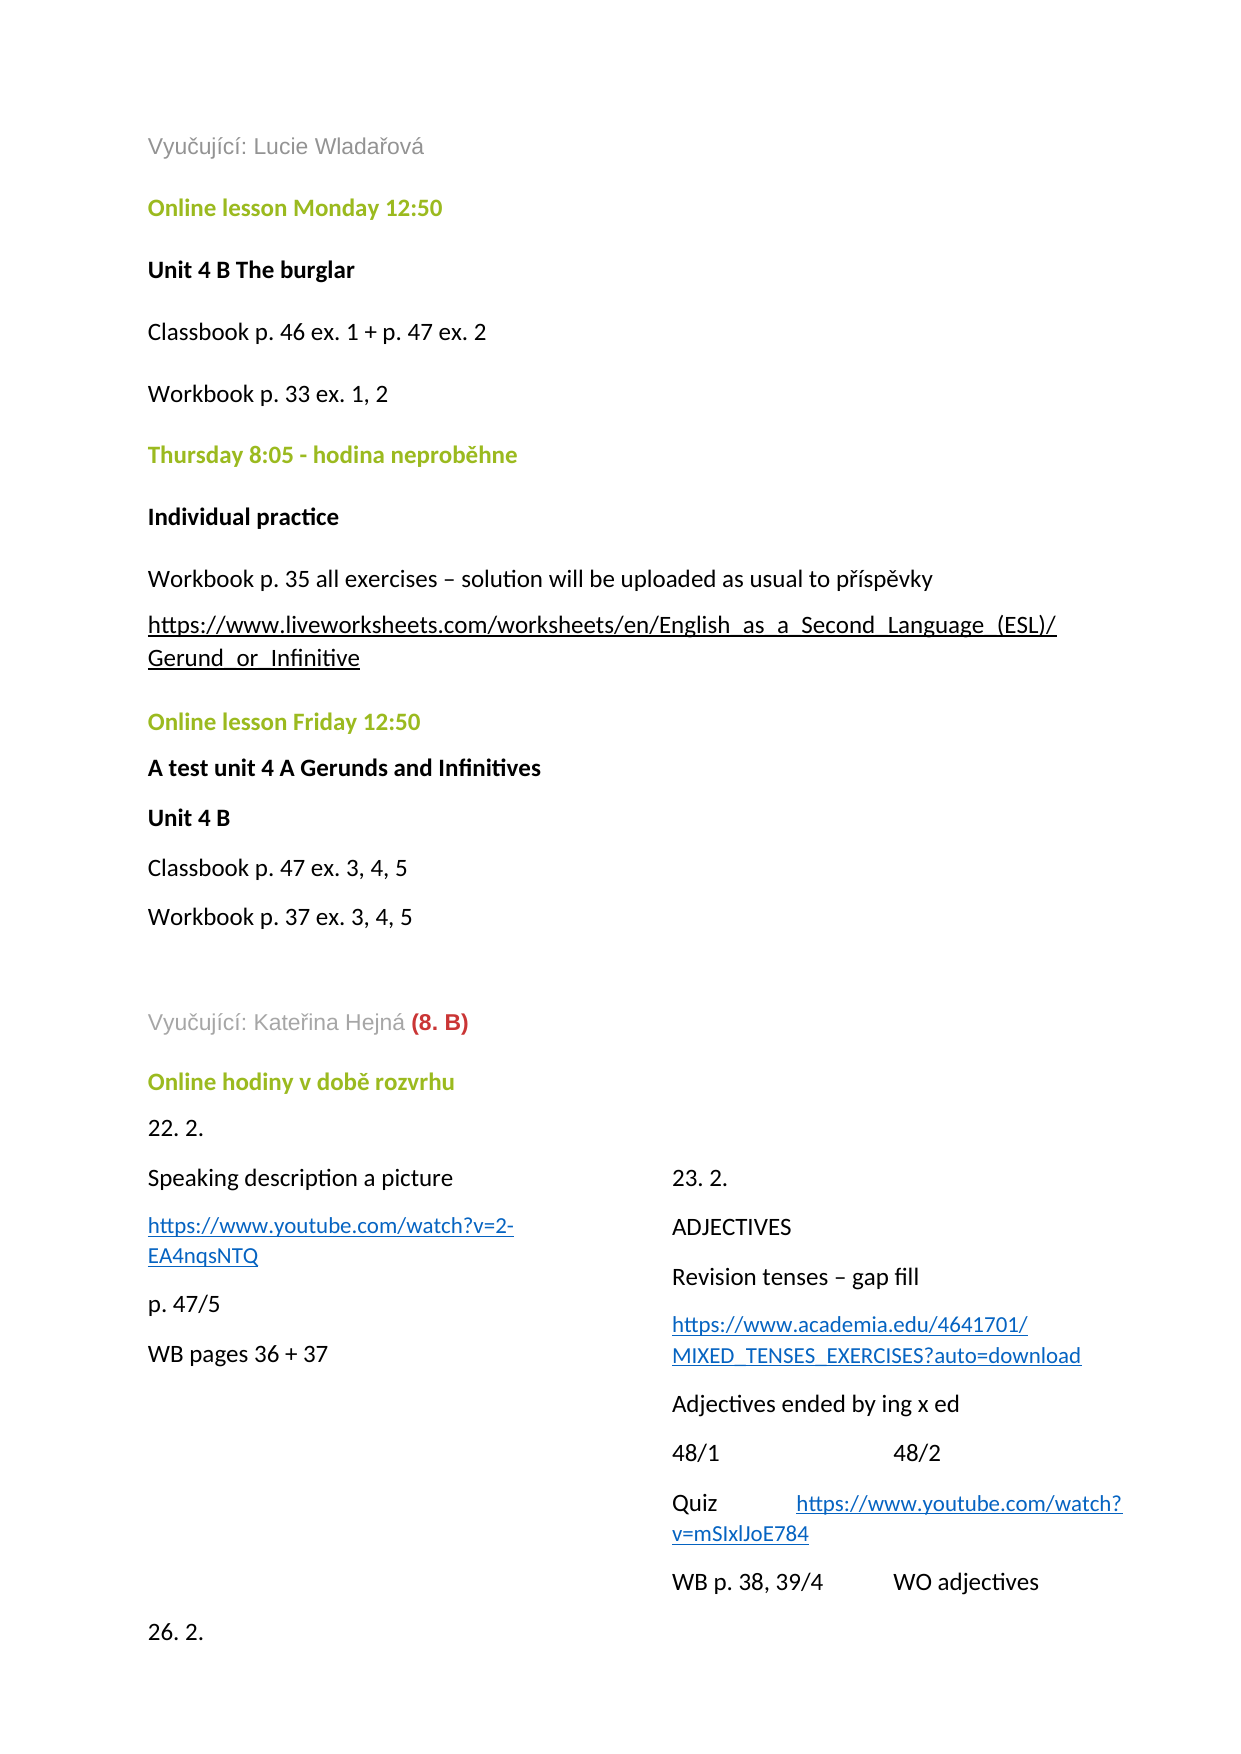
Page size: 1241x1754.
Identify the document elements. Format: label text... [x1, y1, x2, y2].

text Classbook p. 47 ex. 3, 4, 5 [148, 852, 1122, 882]
text Vyučující: Kateřina Hejná (8. B) [148, 1008, 1122, 1035]
text WB p. 38, 39/4 WO adjectives [672, 1566, 1122, 1597]
text Workbook p. 33 ex. 1, 2 [148, 378, 1122, 408]
text Vyučující: Lucie Wladařová [148, 133, 1122, 159]
text Workbook p. 35 all exercises – solution will be uploaded as usual to příspěvky [148, 563, 1122, 594]
text 23. 2. [672, 1162, 1122, 1192]
text Workbook p. 37 ex. 3, 4, 5 [148, 901, 1122, 932]
text 26. 2. [148, 1616, 1122, 1647]
text Unit 4 B The burglar [148, 254, 1122, 285]
text Unit 4 B [148, 802, 1122, 833]
text https://www.youtube.com/watch?v=2-EA4nqsNTQ [148, 1211, 598, 1270]
text Individual practice [148, 501, 1122, 532]
text Thursday 8:05 - hodina neproběhne [148, 440, 1122, 470]
text Online lesson Friday 12:50 [148, 706, 1122, 737]
text p. 47/5 [148, 1288, 598, 1319]
text https://www.academia.edu/4641701/MIXED_TENSES_EXERCISES?auto=download [672, 1311, 1122, 1369]
text A test unit 4 A Gerunds and Infinitives [148, 753, 1122, 783]
text WB pages 36 + 37 [148, 1338, 598, 1369]
text 22. 2. [148, 1112, 598, 1143]
text ADJECTIVES [672, 1211, 1122, 1242]
text Online hodiny v době rozvrhu [148, 1066, 1122, 1097]
text 48/1 48/2 [672, 1437, 1122, 1468]
text Classbook p. 46 ex. 1 + p. 47 ex. 2 [148, 316, 1122, 347]
text https://www.liveworksheets.com/worksheets/en/English_as_a_Second_Language_(ESL)/Gerund_or_Infinitive [148, 609, 1122, 673]
text Revision tenses – gap fill [672, 1261, 1122, 1292]
text Quiz https://www.youtube.com/watch?v=mSIxlJoE784 [672, 1487, 1122, 1548]
text Speaking description a picture [148, 1162, 598, 1192]
text Online lesson Monday 12:50 [148, 193, 1122, 223]
text Adjectives ended by ing x ed [672, 1388, 1122, 1418]
